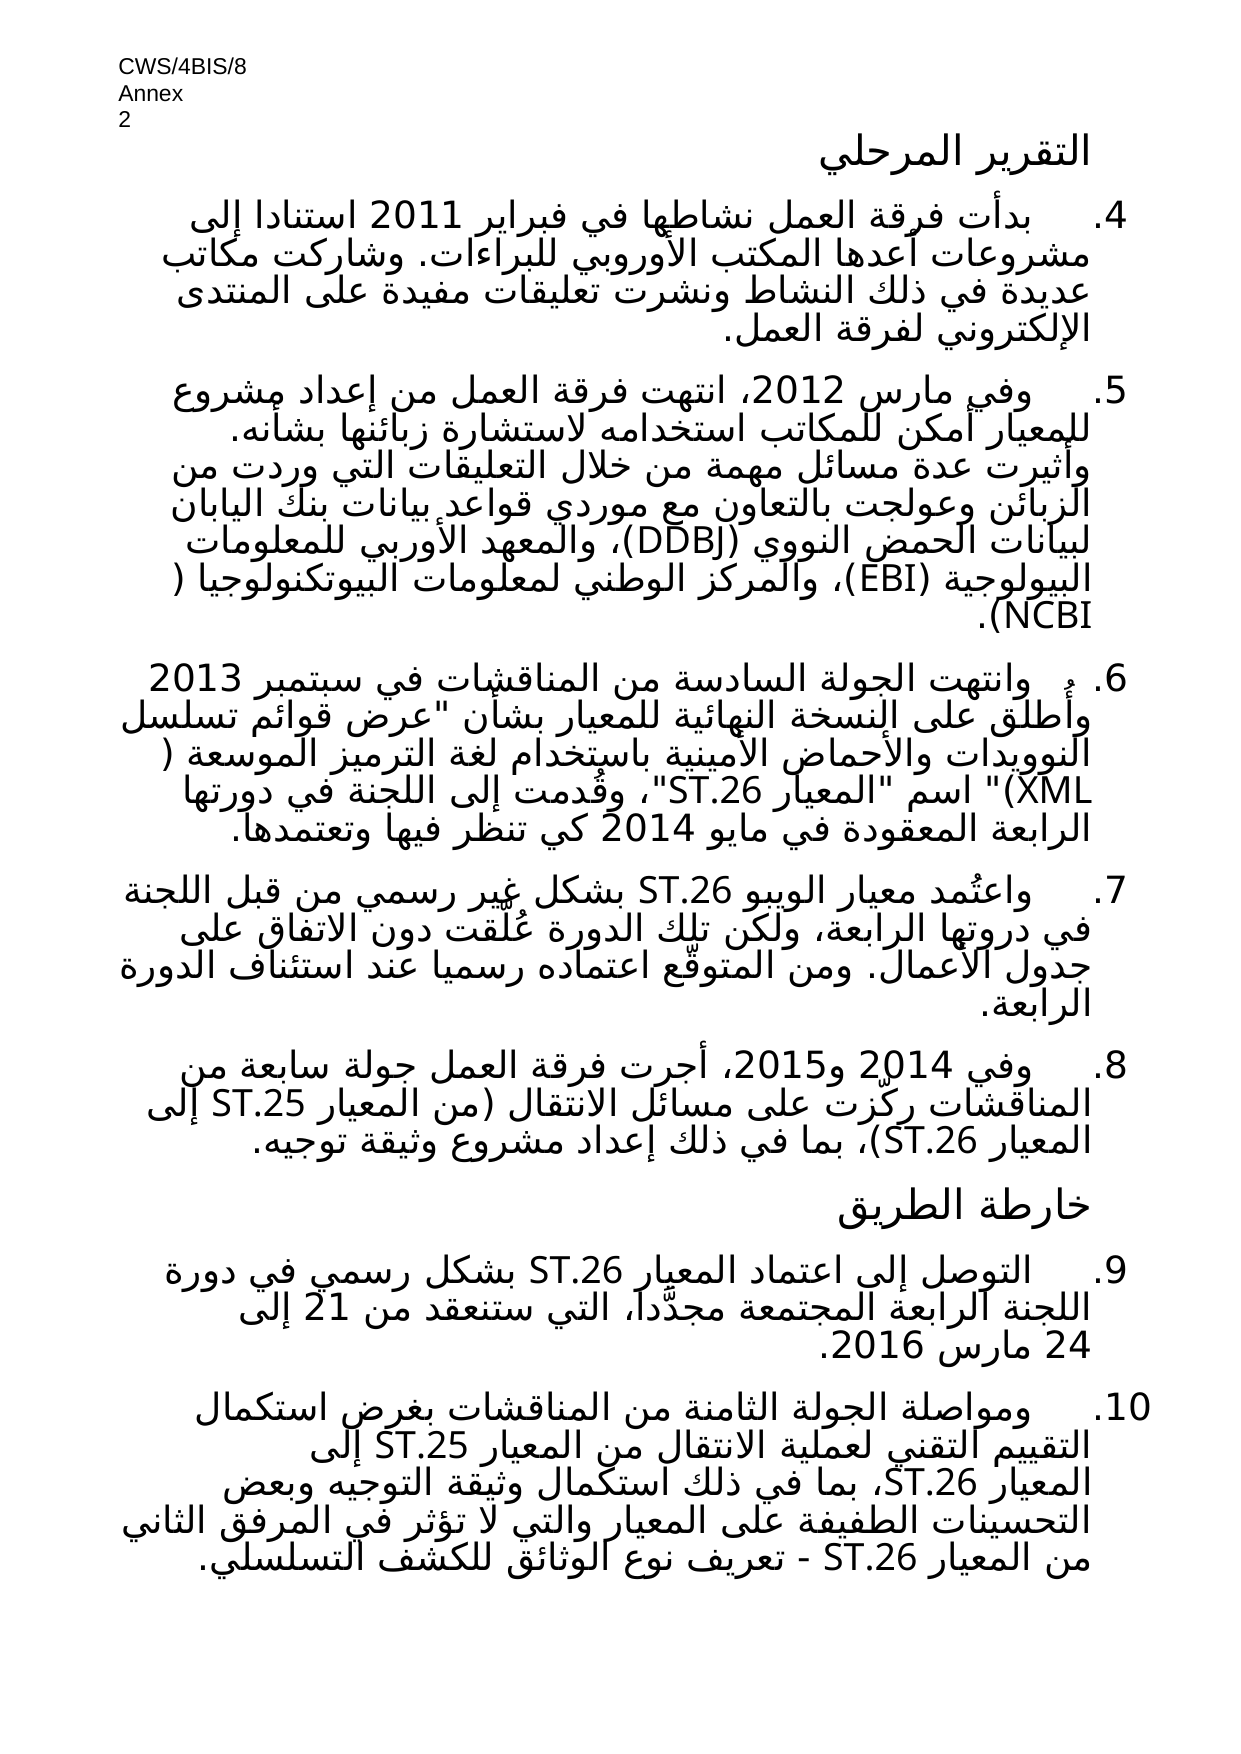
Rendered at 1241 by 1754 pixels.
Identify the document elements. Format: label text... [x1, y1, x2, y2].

text وفي 2014 و2015، أجرت فرقة العمل جولة سابعة من المناقشات ركّزت على مسائل الانتقال (من المعيار ST.25 إلى المعيار ST.26)، بما في ذلك إعداد مشروع وثيقة توجيه. [118, 1049, 1092, 1161]
text وانتهت الجولة السادسة من المناقشات في سبتمبر 2013 وأُطلق على النسخة النهائية للمعيار بشأن "عرض قوائم تسلسل النوويدات والأحماض الأمينية باستخدام لغة الترميز الموسعة (XML)" اسم "المعيار ST.26"، وقُدمت إلى اللجنة في دورتها الرابعة المعقودة في مايو 2014 كي تنظر فيها وتعتمدها. [118, 661, 1092, 849]
text بدأت فرقة العمل نشاطها في فبراير 2011 استنادا إلى مشروعات أعدها المكتب الأوروبي للبراءات. وشاركت مكاتب عديدة في ذلك النشاط ونشرت تعليقات مفيدة على المنتدى الإلكتروني لفرقة العمل. [118, 199, 1092, 349]
text وفي مارس 2012، انتهت فرقة العمل من إعداد مشروع للمعيار أمكن للمكاتب استخدامه لاستشارة زبائنها بشأنه. وأثيرت عدة مسائل مهمة من خلال التعليقات التي وردت من الزبائن وعولجت بالتعاون مع موردي قواعد بيانات بنك اليابان لبيانات الحمض النووي (DDBJ)، والمعهد الأوربي للمعلومات البيولوجية (EBI)، والمركز الوطني لمعلومات البيوتكنولوجيا (NCBI). [118, 374, 1092, 636]
subtitle التقرير المرحلي [118, 132, 1092, 174]
text ومواصلة الجولة الثامنة من المناقشات بغرض استكمال التقييم التقني لعملية الانتقال من المعيار ST.25 إلى المعيار ST.26، بما في ذلك استكمال وثيقة التوجيه وبعض التحسينات الطفيفة على المعيار والتي لا تؤثر في المرفق الثاني من المعيار ST.26 - تعريف نوع الوثائق للكشف التسلسلي. [118, 1391, 1092, 1578]
subtitle خارطة الطريق [118, 1186, 1092, 1228]
text التوصل إلى اعتماد المعيار ST.26 بشكل رسمي في دورة اللجنة الرابعة المجتمعة مجدَّدا، التي ستنعقد من 21 إلى 24 مارس 2016. [118, 1253, 1092, 1366]
text واعتُمد معيار الويبو ST.26 بشكل غير رسمي من قبل اللجنة في دروتها الرابعة، ولكن تلك الدورة عُلّقت دون الاتفاق على جدول الأعمال. ومن المتوقّع اعتماده رسميا عند استئناف الدورة الرابعة. [118, 874, 1092, 1024]
